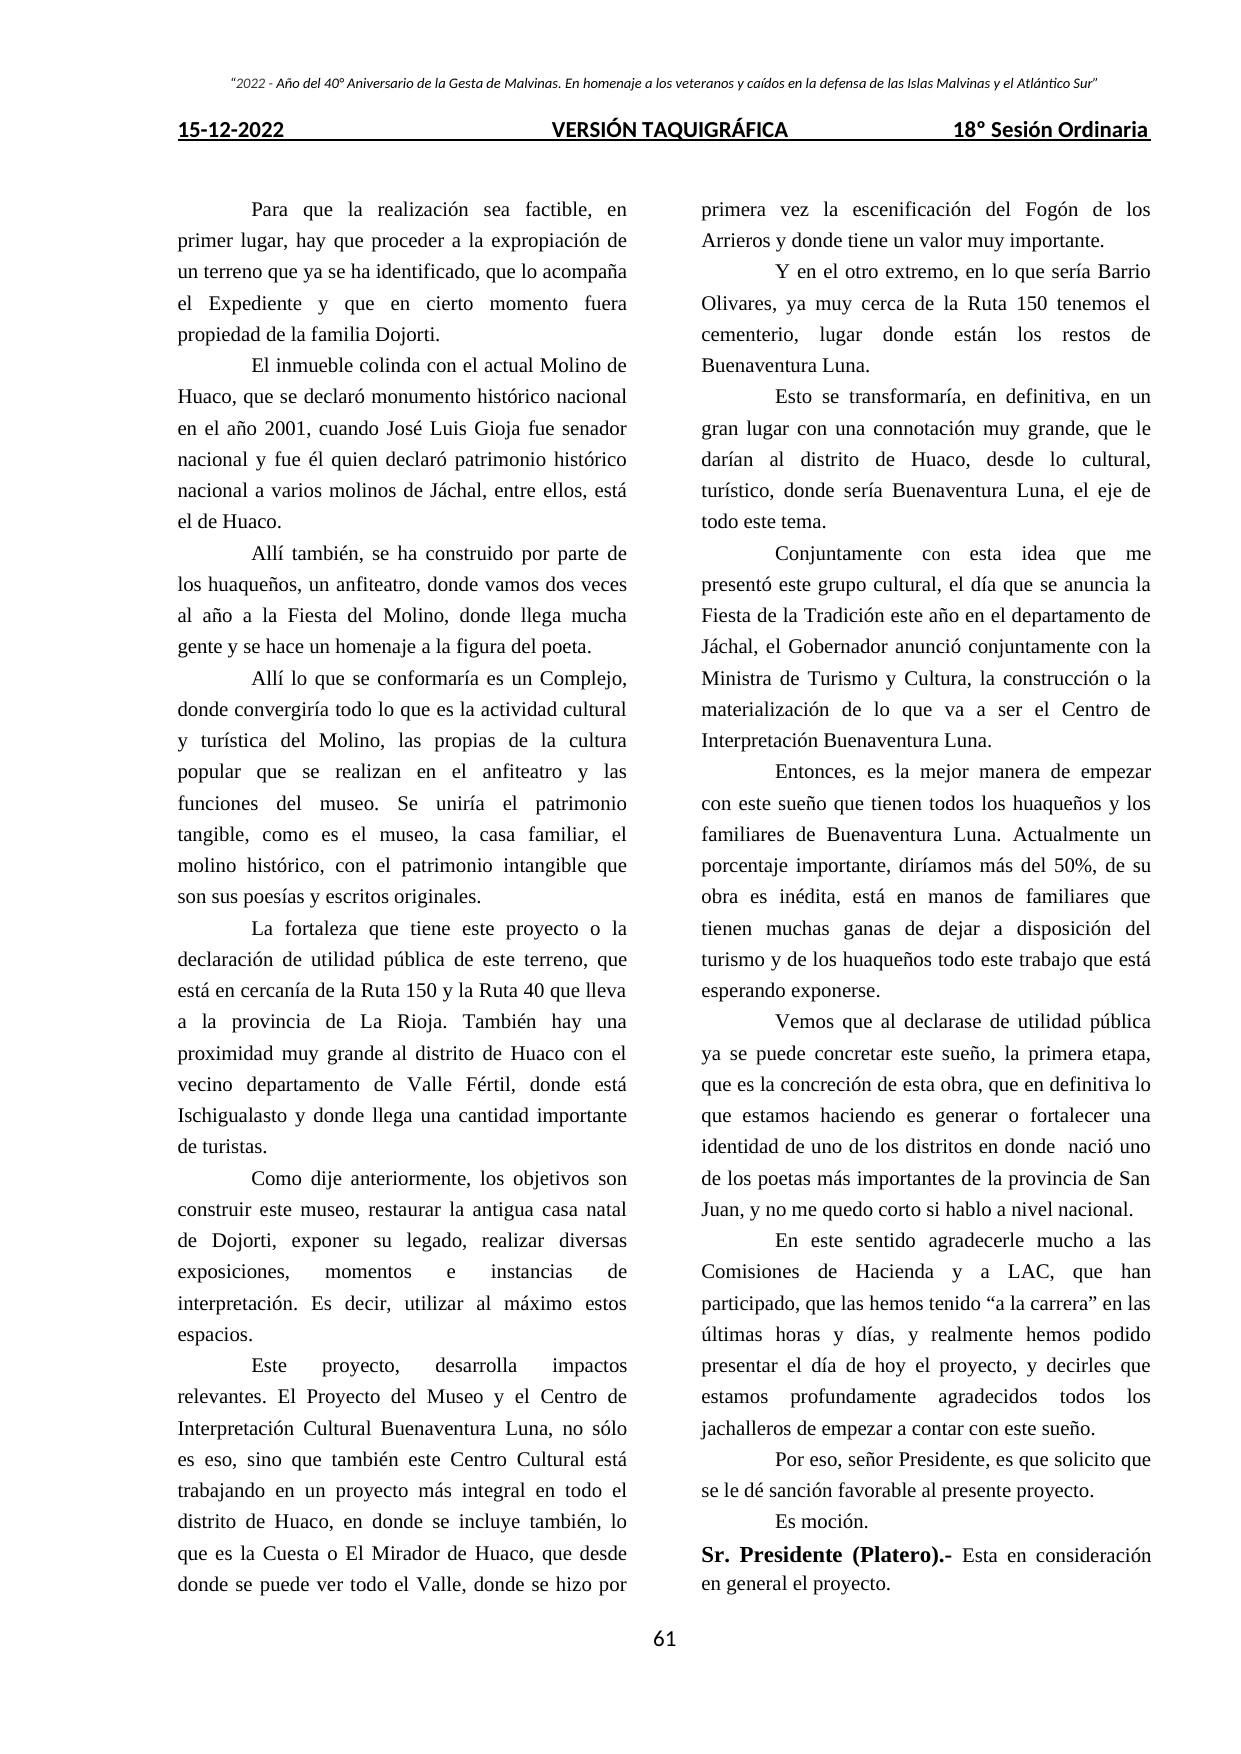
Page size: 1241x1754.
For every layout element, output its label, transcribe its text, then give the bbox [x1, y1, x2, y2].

text Es moción. [701, 1509, 1152, 1533]
text Vemos que al declarase de utilidad pública ya se puede concretar este sueño, la primera etapa, que es la concreción de esta obra, que en definitiva lo que estamos haciendo es generar o fortalecer una identidad de uno de los distritos en donde nació uno de los poetas más importantes de la provincia de San Juan, y no me quedo corto si hablo a nivel nacional. [701, 1009, 1152, 1221]
text Entonces, es la mejor manera de empezar con este sueño que tienen todos los huaqueños y los familiares de Buenaventura Luna. Actualmente un porcentaje importante, diríamos más del 50%, de su obra es inédita, está en manos de familiares que tienen muchas ganas de dejar a disposición del turismo y de los huaqueños todo este trabajo que está esperando exponerse. [701, 759, 1152, 1002]
text En este sentido agradecerle mucho a las Comisiones de Hacienda y a LAC, que han participado, que las hemos tenido “a la carrera” en las últimas horas y días, y realmente hemos podido presentar el día de hoy el proyecto, y decirles que estamos profundamente agradecidos todos los jachalleros de empezar a contar con este sueño. [701, 1228, 1152, 1440]
text Esto se transformaría, en definitiva, en un gran lugar con una connotación muy grande, que le darían al distrito de Huaco, desde lo cultural, turístico, donde sería Buenaventura Luna, el eje de todo este tema. [701, 384, 1152, 533]
text Este proyecto, desarrolla impactos relevantes. El Proyecto del Museo y el Centro de Interpretación Cultural Buenaventura Luna, no sólo es eso, sino que también este Centro Cultural está trabajando en un proyecto más integral en todo el distrito de Huaco, en donde se incluye también, lo que es la Cuesta o El Mirador de Huaco, que desde donde se puede ver todo el Valle, donde se hizo por primera vez la escenificación del Fogón de los Arrieros y donde tiene un valor muy importante. [177, 1353, 627, 1596]
text La fortaleza que tiene este proyecto o la declaración de utilidad pública de este terreno, que está en cercanía de la Ruta 150 y la Ruta 40 que lleva a la provincia de La Rioja. También hay una proximidad muy grande al distrito de Huaco con el vecino departamento de Valle Fértil, donde está Ischigualasto y donde llega una cantidad importante de turistas. [177, 916, 627, 1158]
text Para que la realización sea factible, en primer lugar, hay que proceder a la expropiación de un terreno que ya se ha identificado, que lo acompaña el Expediente y que en cierto momento fuera propiedad de la familia Dojorti. [177, 197, 627, 346]
text Allí también, se ha construido por parte de los huaqueños, un anfiteatro, donde vamos dos veces al año a la Fiesta del Molino, donde llega mucha gente y se hace un homenaje a la figura del poeta. [177, 541, 627, 658]
text Allí lo que se conformaría es un Complejo, donde convergiría todo lo que es la actividad cultural y turística del Molino, las propias de la cultura popular que se realizan en el anfiteatro y las funciones del museo. Se uniría el patrimonio tangible, como es el museo, la casa familiar, el molino histórico, con el patrimonio intangible que son sus poesías y escritos originales. [177, 666, 627, 908]
text Y en el otro extremo, en lo que sería Barrio Olivares, ya muy cerca de la Ruta 150 tenemos el cementerio, lugar donde están los restos de Buenaventura Luna. [701, 259, 1152, 377]
text Por eso, señor Presidente, es que solicito que se le dé sanción favorable al presente proyecto. [701, 1447, 1152, 1502]
text El inmueble colinda con el actual Molino de Huaco, que se declaró monumento histórico nacional en el año 2001, cuando José Luis Gioja fue senador nacional y fue él quien declaró patrimonio histórico nacional a varios molinos de Jáchal, entre ellos, está el de Huaco. [177, 353, 627, 533]
text Sr. Presidente (Platero).- Esta en consideración en general el proyecto. [701, 1541, 1152, 1594]
text Como dije anteriormente, los objetivos son construir este museo, restaurar la antigua casa natal de Dojorti, exponer su legado, realizar diversas exposiciones, momentos e instancias de interpretación. Es decir, utilizar al máximo estos espacios. [177, 1166, 627, 1346]
text Conjuntamente con esta idea que me presentó este grupo cultural, el día que se anuncia la Fiesta de la Tradición este año en el departamento de Jáchal, el Gobernador anunció conjuntamente con la Ministra de Turismo y Cultura, la construcción o la materialización de lo que va a ser el Centro de Interpretación Buenaventura Luna. [701, 541, 1152, 752]
